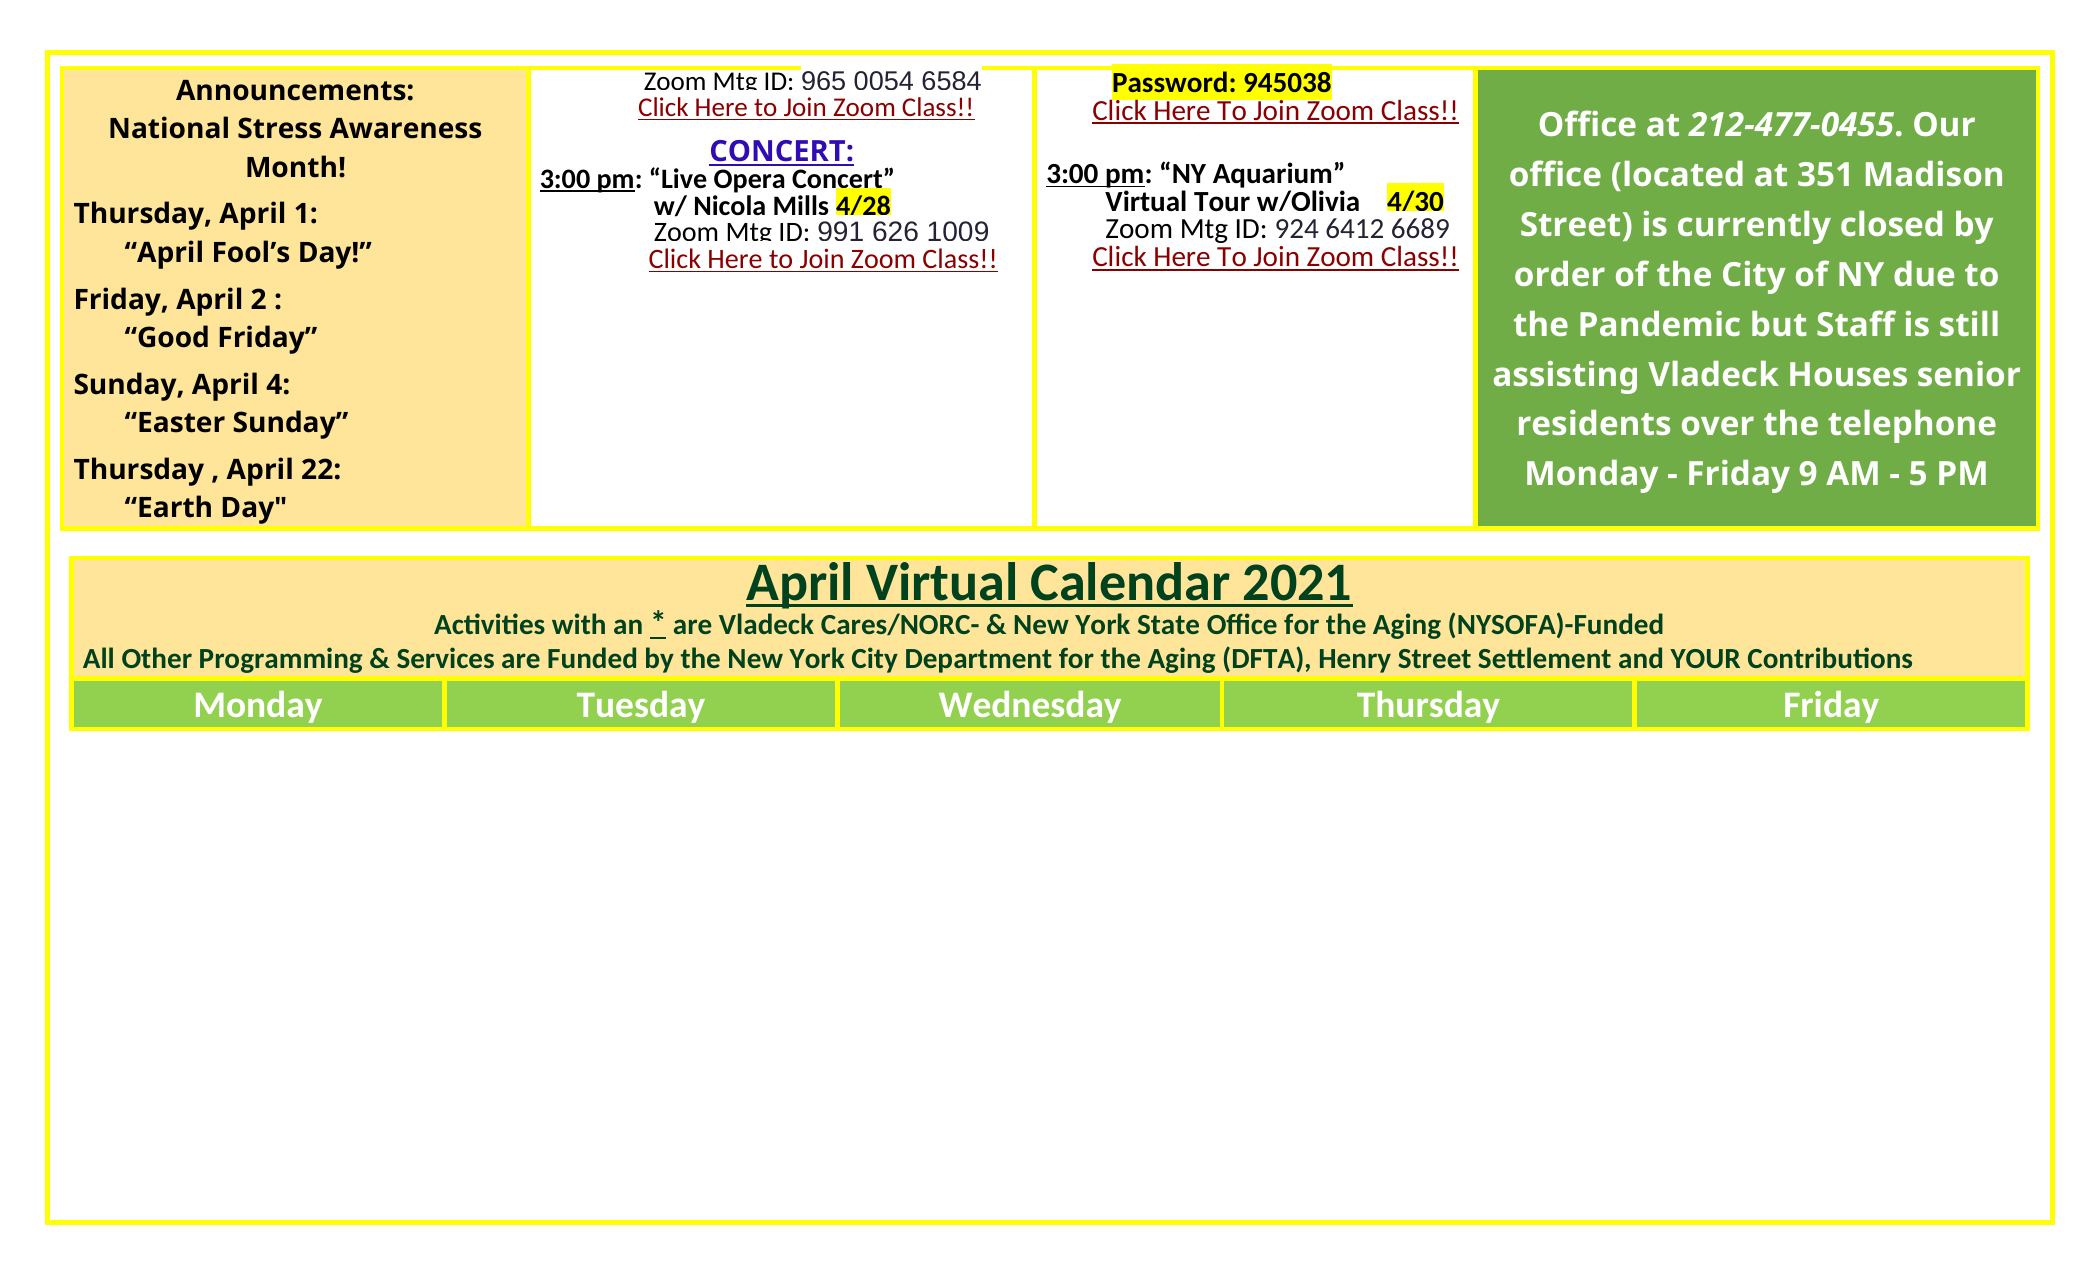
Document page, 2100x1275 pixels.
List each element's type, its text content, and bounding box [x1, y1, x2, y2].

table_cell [1478, 70, 2036, 526]
table_cell Announcements: National Stress Awareness Month! Thursday, April 1: “April Fool’s Day!” Friday, April 2 : “Good Friday” Sunday, April 4: “Easter Sunday” Thursday , April 22: “Earth Day" [64, 67, 526, 526]
table_cell Thursday [1224, 681, 1632, 727]
table_header April Virtual Calendar 2021 Activities with an * are Vladeck Cares/NORC- & New York State Office for the Aging (NYSOFA)-Funded All Other Programming & Services are Funded by the New York City Department for the Aging (DFTA), Henry Street Settlement and YOUR Contributions [74, 560, 2025, 676]
table_cell Monday [74, 681, 442, 727]
table_cell Wednesday [840, 681, 1220, 727]
table_cell Friday [1637, 681, 2025, 727]
table_cell Tuesday [447, 681, 835, 727]
